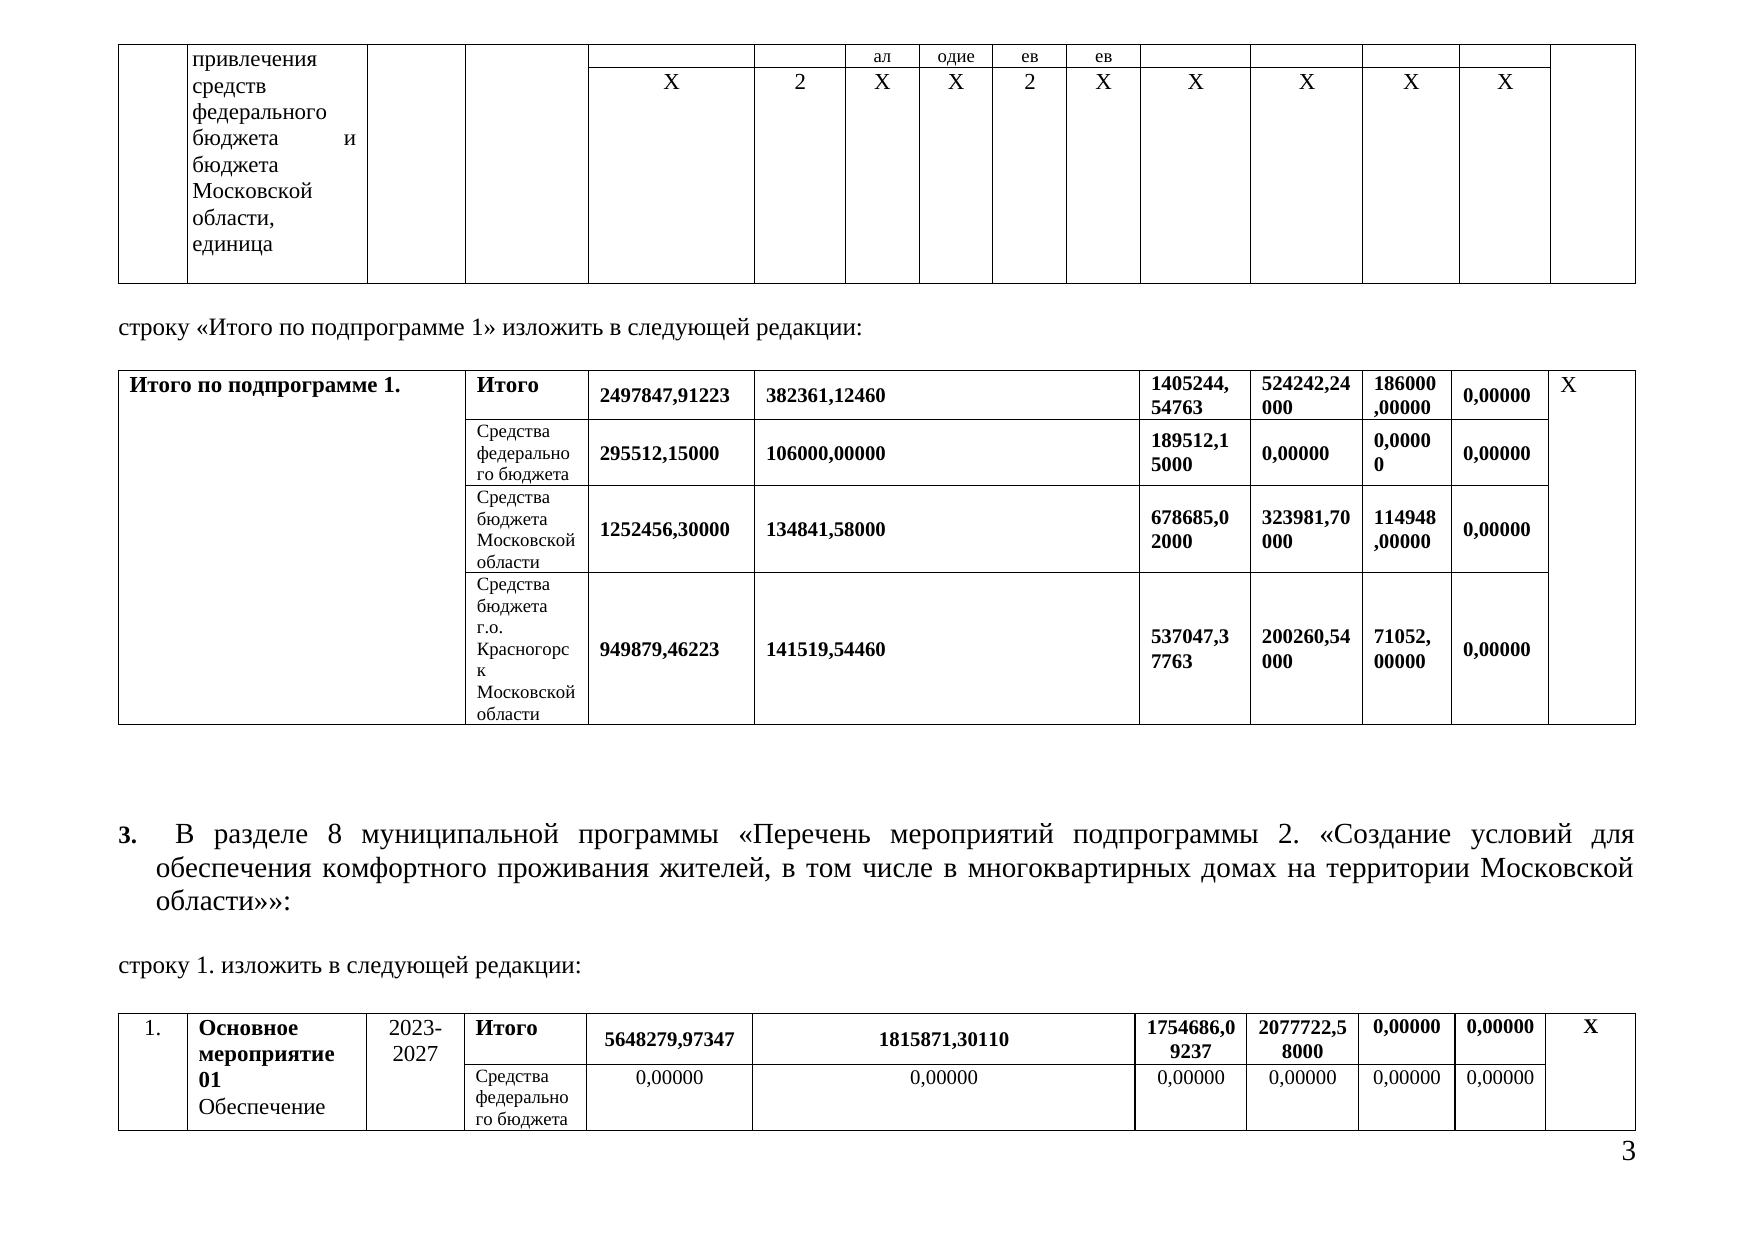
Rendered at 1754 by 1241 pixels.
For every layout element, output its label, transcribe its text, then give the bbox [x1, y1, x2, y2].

list В разделе 8 муниципальной программы «Перечень мероприятий подпрограммы 2. «Создание условий для обеспечения комфортного проживания жителей, в том числе в многоквартирных домах на территории Московской области»»: [118, 816, 1636, 917]
table_cell Х [920, 68, 992, 283]
table_cell 141519,54460 [755, 573, 1139, 724]
table_header Х [1549, 371, 1635, 724]
table_cell Средства федерального бюджета [465, 1065, 586, 1129]
table_cell Х [846, 68, 919, 283]
table_cell 678685,02000 [1140, 486, 1250, 572]
table_cell Средства бюджета г.о. Красногорск Московской области [466, 573, 588, 724]
table_header 1. [119, 1014, 187, 1129]
table_header 524242,24000 [1251, 371, 1362, 419]
table_cell 71052,00000 [1363, 573, 1451, 724]
table_cell 0,00000 [1363, 420, 1451, 485]
table_cell Х [1067, 68, 1140, 283]
table_cell Х [1363, 68, 1459, 283]
table_cell 0,00000 [1247, 1065, 1358, 1129]
table_header Х [1546, 1014, 1635, 1129]
table_cell 2 [993, 68, 1066, 283]
table_cell 9 месяцев [993, 45, 1066, 67]
table_cell Х [1251, 68, 1362, 283]
text строку 1. изложить в следующей редакции: [118, 950, 1636, 979]
table_cell 0,00000 [1452, 486, 1548, 572]
table_cell 0,00000 [1359, 1065, 1454, 1129]
table_cell 0,00000 [1456, 1065, 1545, 1129]
table_cell Х [1460, 68, 1550, 283]
table_cell 1 квартал [846, 45, 919, 67]
table_cell Х [1141, 68, 1250, 283]
table_header 0,00000 [1452, 371, 1548, 419]
table_cell 0,00000 [1452, 573, 1548, 724]
table_cell Средства бюджета Московской области [466, 486, 588, 572]
table_header 2023-2027 [367, 1014, 464, 1129]
table_cell 0,00000 [1136, 1065, 1246, 1129]
table_header 5648279,97347 [587, 1014, 752, 1064]
table_cell 1 полугодие [920, 45, 992, 67]
table_cell Средства федерального бюджета [466, 420, 588, 485]
table_header Основное мероприятие 01 Обеспечение комфортной среды проживания на территории муниципального образования Московской области [188, 1014, 366, 1129]
table_cell 0,00000 [587, 1065, 752, 1129]
table_cell 0,00000 [1452, 420, 1548, 485]
table_cell 114948,00000 [1363, 486, 1451, 572]
table_cell 12 месяцев [1067, 45, 1140, 67]
table_header 0,00000 [1456, 1014, 1545, 1064]
table_cell 323981,70000 [1251, 486, 1362, 572]
table_header 0,00000 [1359, 1014, 1454, 1064]
table_cell 200260,54000 [1251, 573, 1362, 724]
table_cell 0,00000 [1251, 420, 1362, 485]
table_header 2077722,58000 [1247, 1014, 1358, 1064]
table_cell Х [589, 68, 754, 283]
table_cell 1252456,30000 [589, 486, 754, 572]
table_header 186000,00000 [1363, 371, 1451, 419]
table_header 1815871,30110 [753, 1014, 1134, 1064]
table_cell 2 [755, 68, 845, 283]
table_cell 134841,58000 [755, 486, 1139, 572]
table_cell [119, 67, 187, 283]
table_header Итого [466, 371, 588, 419]
table_header 1405244,54763 [1140, 371, 1250, 419]
table_cell 295512,15000 [589, 420, 754, 485]
table_header 2497847,91223 [589, 371, 754, 419]
text строку «Итого по подпрограмме 1» изложить в следующей редакции: [118, 312, 1636, 341]
table_cell 189512,15000 [1140, 420, 1250, 485]
table_header Итого [465, 1014, 586, 1064]
table_cell 106000,00000 [755, 420, 1139, 485]
table_cell 0,00000 [753, 1065, 1134, 1129]
table_header 1754686,09237 [1136, 1014, 1246, 1064]
table_cell 949879,46223 [589, 573, 754, 724]
table_header 382361,12460 [755, 371, 1139, 419]
table_cell 537047,37763 [1140, 573, 1250, 724]
table_header Итого по подпрограмме 1. [119, 371, 465, 724]
